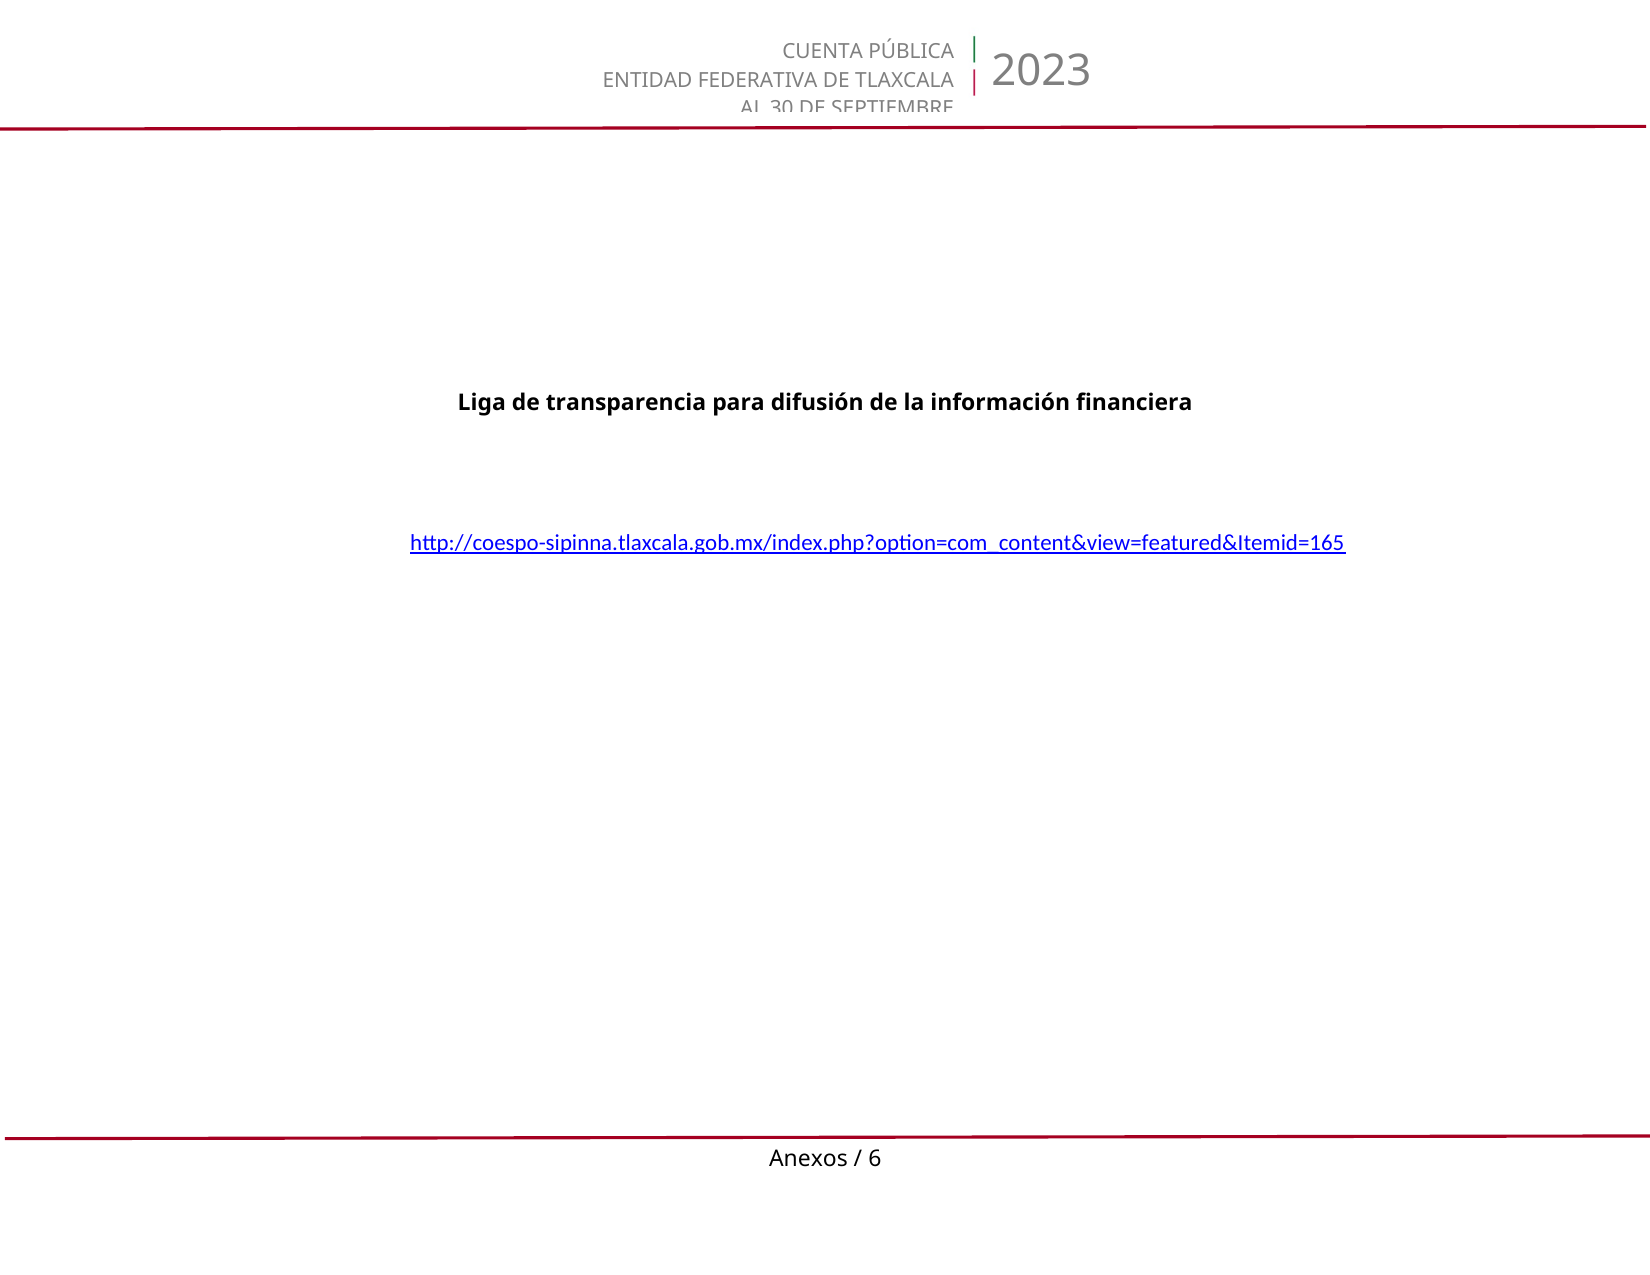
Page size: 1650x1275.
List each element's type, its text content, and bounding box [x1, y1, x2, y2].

text http://coespo-sipinna.tlaxcala.gob.mx/index.php?option=com_content&view=featured&Itemid=165 [112, 493, 1538, 557]
picture [968, 27, 985, 99]
text Liga de transparencia para difusión de la información financiera [112, 386, 1538, 417]
